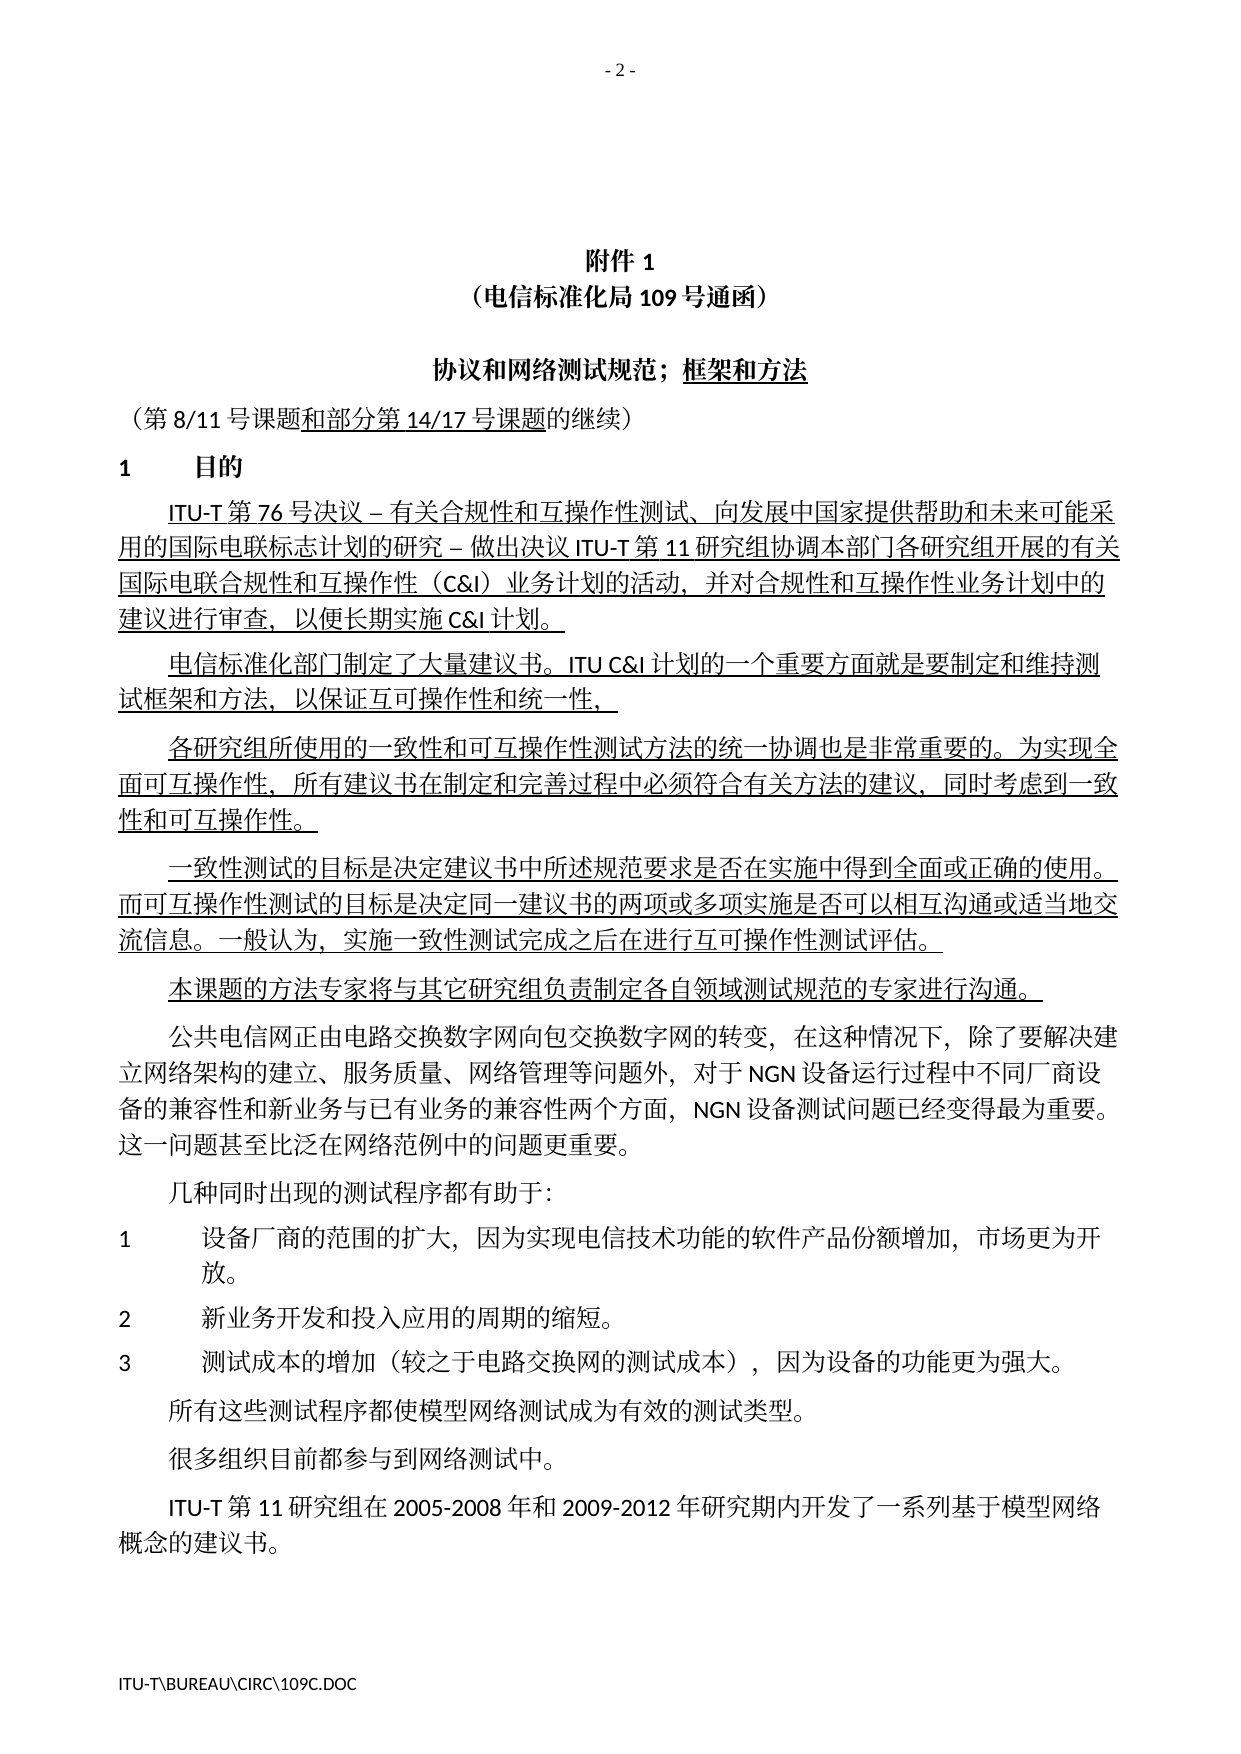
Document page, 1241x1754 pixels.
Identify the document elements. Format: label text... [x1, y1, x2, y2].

text 很多组织目前都参与到网络测试中。 [118, 1439, 1122, 1476]
text （第8/11号课题和部分第14/17号课题的继续） [118, 399, 1122, 435]
text 2 新业务开发和投入应用的周期的缩短。 [118, 1298, 1122, 1334]
text 本课题的方法专家将与其它研究组负责制定各自领域测试规范的专家进行沟通。 [118, 969, 1122, 1005]
text 各研究组所使用的一致性和可互操作性测试方法的统一协调也是非常重要的。为实现全面可互操作性，所有建议书在制定和完善过程中必须符合有关方法的建议，同时考虑到一致性和可互操作性。 [118, 729, 1122, 836]
text ITU-T第76号决议 – 有关合规性和互操作性测试、向发展中国家提供帮助和未来可能采用的国际电联标志计划的研究 – 做出决议ITU-T第11研究组协调本部门各研究组开展的有关国际电联合规性和互操作性（C&I）业务计划的活动，并对合规性和互操作性业务计划中的建议进行审查，以便长期实施C&I计划。 [118, 492, 1122, 636]
text 3 测试成本的增加（较之于电路交换网的测试成本），因为设备的功能更为强大。 [118, 1343, 1122, 1379]
text 协议和网络测试规范；框架和方法 [118, 351, 1122, 387]
text 几种同时出现的测试程序都有助于： [118, 1174, 1122, 1210]
text 1 目的 [118, 448, 1122, 484]
text 所有这些测试程序都使模型网络测试成为有效的测试类型。 [118, 1391, 1122, 1427]
text 公共电信网正由电路交换数字网向包交换数字网的转变，在这种情况下，除了要解决建立网络架构的建立、服务质量、网络管理等问题外，对于NGN设备运行过程中不同厂商设备的兼容性和新业务与已有业务的兼容性两个方面，NGN设备测试问题已经变得最为重要。这一问题甚至比泛在网络范例中的问题更重要。 [118, 1018, 1122, 1161]
text ITU-T第11研究组在2005-2008年和2009-2012年研究期内开发了一系列基于模型网络概念的建议书。 [118, 1488, 1122, 1560]
title 附件 1 （电信标准化局109号通函） [118, 242, 1122, 313]
text 1 设备厂商的范围的扩大，因为实现电信技术功能的软件产品份额增加，市场更为开放。 [118, 1218, 1122, 1290]
text 电信标准化部门制定了大量建议书。ITU C&I计划的一个重要方面就是要制定和维持测试框架和方法，以保证互可操作性和统一性， [118, 644, 1122, 716]
text 一致性测试的目标是决定建议书中所述规范要求是否在实施中得到全面或正确的使用。而可互操作性测试的目标是决定同一建议书的两项或多项实施是否可以相互沟通或适当地交流信息。一般认为，实施一致性测试完成之后在进行互可操作性测试评估。 [118, 849, 1122, 957]
